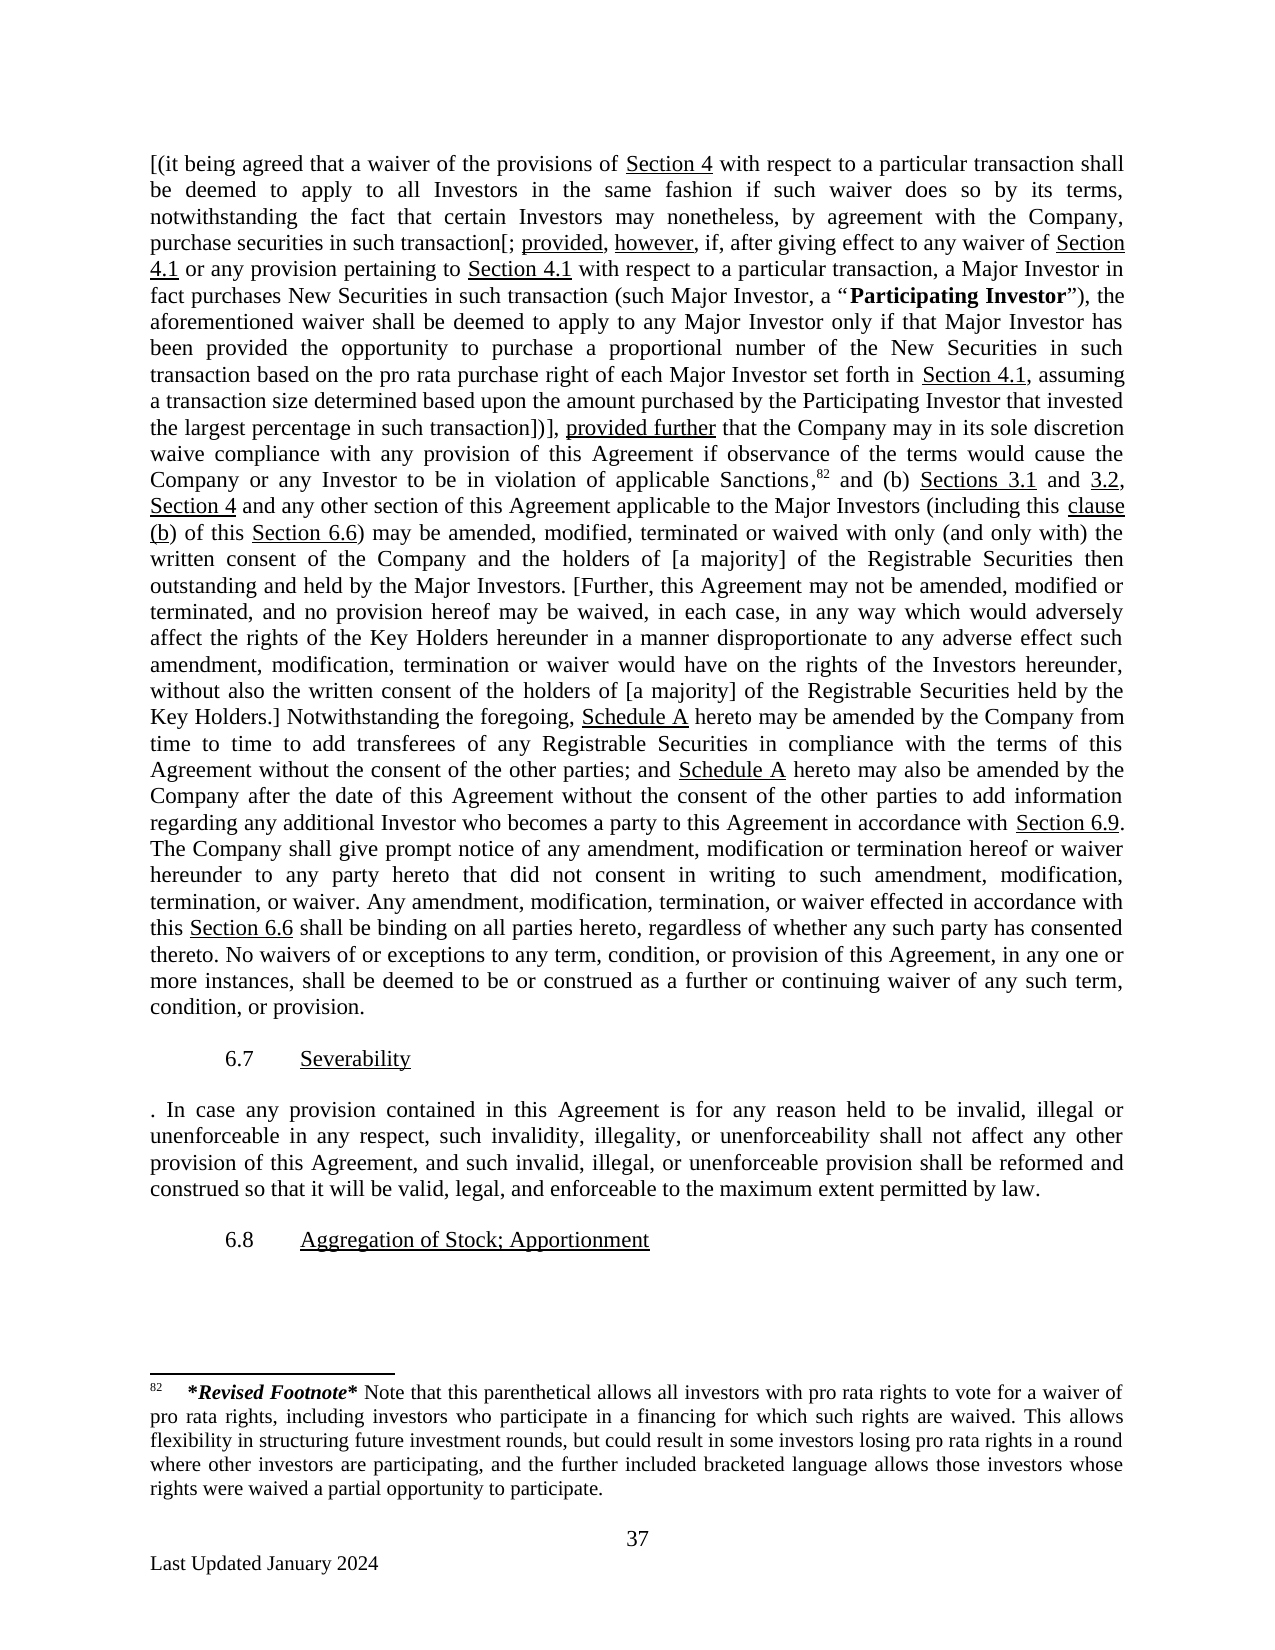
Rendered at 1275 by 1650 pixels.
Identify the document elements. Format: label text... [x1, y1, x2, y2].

subtitle . In case any provision contained in this Agreement is for any reason held to be invalid, illegal or unenforceable in any respect, such invalidity, illegality, or unenforceability shall not affect any other provision of this Agreement, and such invalid, illegal, or unenforceable provision shall be reformed and construed so that it will be valid, legal, and enforceable to the maximum extent permitted by law. [150, 1096, 1125, 1201]
subtitle Severability [150, 1045, 1125, 1071]
subtitle Aggregation of Stock; Apportionment [150, 1226, 1125, 1253]
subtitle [150, 150, 1125, 1020]
